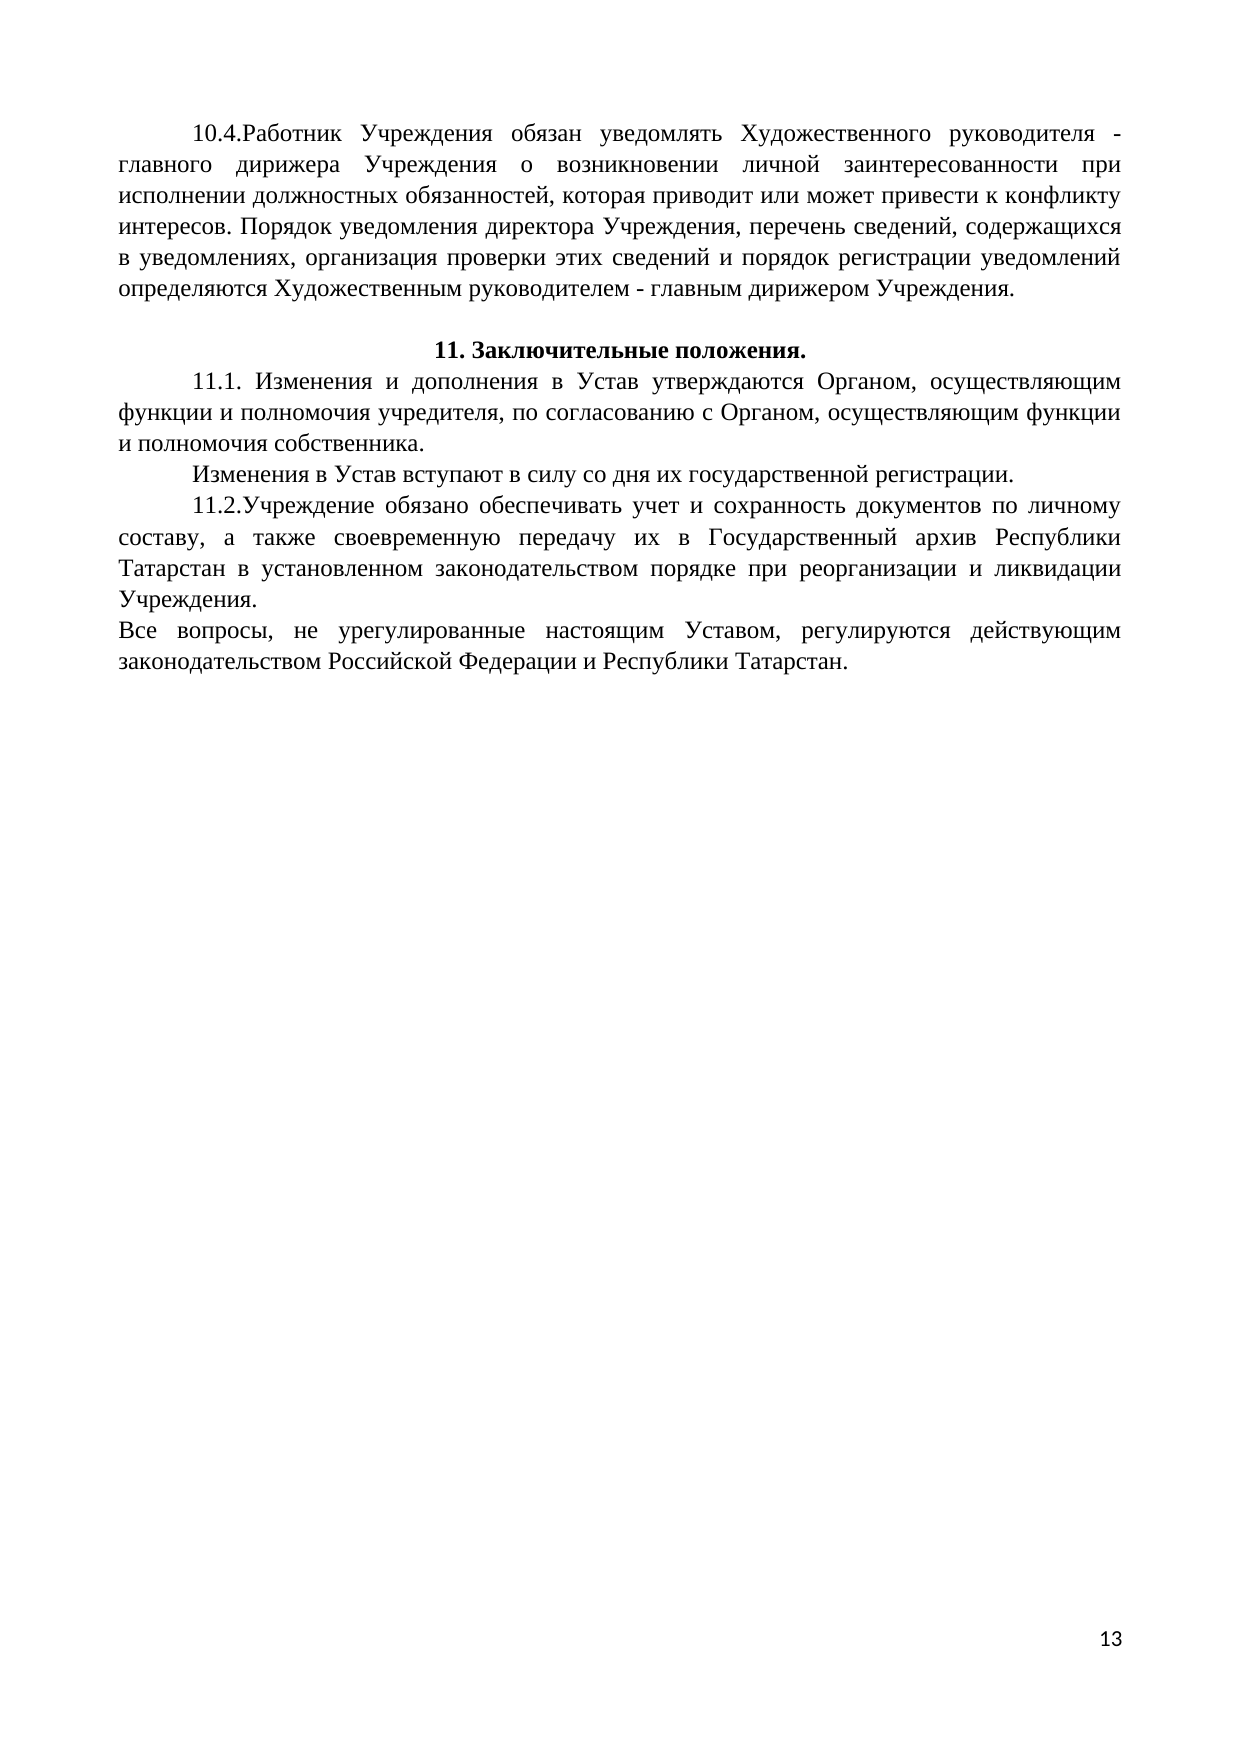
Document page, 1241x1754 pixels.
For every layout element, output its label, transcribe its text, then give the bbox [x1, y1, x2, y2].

text 11.2.Учреждение обязано обеспечивать учет и сохранность документов по личному составу, а также своевременную передачу их в Государственный архив Республики Татарстан в установленном законодательством порядке при реорганизации и ликвидации Учреждения. [118, 491, 1122, 612]
text 11. Заключительные положения. [118, 335, 1122, 364]
text Изменения в Устав вступают в силу со дня их государственной регистрации. [118, 459, 1122, 488]
text Все вопросы, не урегулированные настоящим Уставом, регулируются действующим законодательством Российской Федерации и Республики Татарстан. [118, 615, 1122, 674]
text 10.4.Работник Учреждения обязан уведомлять Художественного руководителя - главного дирижера Учреждения о возникновении личной заинтересованности при исполнении должностных обязанностей, которая приводит или может привести к конфликту интересов. Порядок уведомления директора Учреждения, перечень сведений, содержащихся в уведомлениях, организация проверки этих сведений и порядок регистрации уведомлений определяются Художественным руководителем - главным дирижером Учреждения. [118, 118, 1122, 302]
text 11.1. Изменения и дополнения в Устав утверждаются Органом, осуществляющим функции и полномочия учредителя, по согласованию с Органом, осуществляющим функции и полномочия собственника. [118, 366, 1122, 457]
